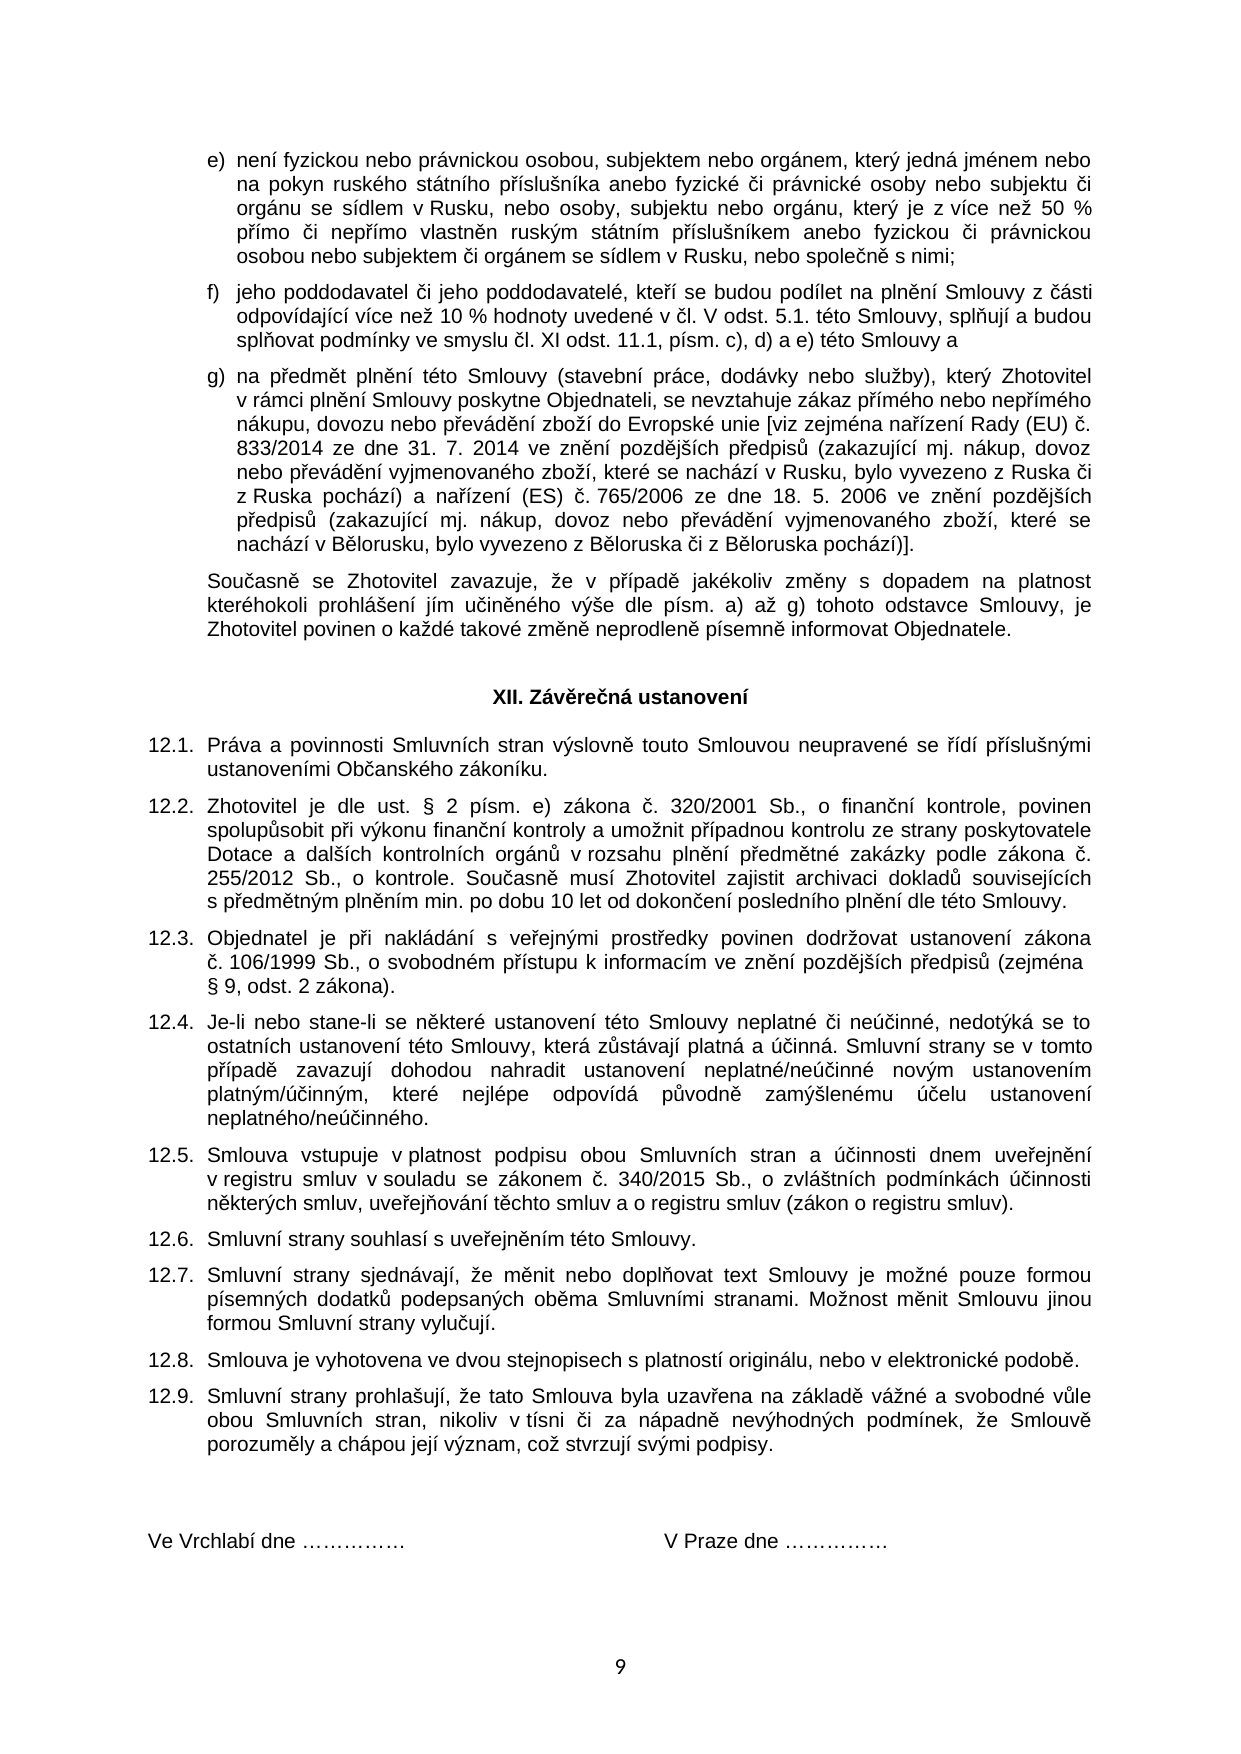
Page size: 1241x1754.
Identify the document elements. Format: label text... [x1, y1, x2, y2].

list není fyzickou nebo právnickou osobou, subjektem nebo orgánem, který jedná jménem nebo na pokyn ruského státního příslušníka anebo fyzické či právnické osoby nebo subjektu či orgánu se sídlem v Rusku, nebo osoby, subjektu nebo orgánu, který je z více než 50 % přímo či nepřímo vlastněn ruským státním příslušníkem anebo fyzickou či právnickou osobou nebo subjektem či orgánem se sídlem v Rusku, nebo společně s nimi; [207, 148, 1092, 267]
list jeho poddodavatel či jeho poddodavatelé, kteří se budou podílet na plnění Smlouvy z části odpovídající více než 10 % hodnoty uvedené v čl. V odst. 5.1. této Smlouvy, splňují a budou splňovat podmínky ve smyslu čl. XI odst. 11.1, písm. c), d) a e) této Smlouvy a [207, 280, 1092, 352]
list Je-li nebo stane-li se některé ustanovení této Smlouvy neplatné či neúčinné, nedotýká se to ostatních ustanovení této Smlouvy, která zůstávají platná a účinná. Smluvní strany se v tomto případě zavazují dohodou nahradit ustanovení neplatné/neúčinné novým ustanovením platným/účinným, které nejlépe odpovídá původně zamýšlenému účelu ustanovení neplatného/neúčinného. [148, 1010, 1092, 1130]
text Ve Vrchlabí dne …………… V Praze dne …………… [148, 1529, 1092, 1553]
list Zhotovitel je dle ust. § 2 písm. e) zákona č. 320/2001 Sb., o finanční kontrole, povinen spolupůsobit při výkonu finanční kontroly a umožnit případnou kontrolu ze strany poskytovatele Dotace a dalších kontrolních orgánů v rozsahu plnění předmětné zakázky podle zákona č. 255/2012 Sb., o kontrole. Současně musí Zhotovitel zajistit archivaci dokladů souvisejících s předmětným plněním min. po dobu 10 let od dokončení posledního plnění dle této Smlouvy. [148, 793, 1092, 913]
list Smluvní strany souhlasí s uveřejněním této Smlouvy. [148, 1227, 1092, 1251]
list Objednatel je při nakládání s veřejnými prostředky povinen dodržovat ustanovení zákona č. 106/1999 Sb., o svobodném přístupu k informacím ve znění pozdějších předpisů (zejména § 9, odst. 2 zákona). [148, 926, 1092, 998]
list Smluvní strany prohlašují, že tato Smlouva byla uzavřena na základě vážné a svobodné vůle obou Smluvních stran, nikoliv v tísni či za nápadně nevýhodných podmínek, že Smlouvě porozuměly a chápou její význam, což stvrzují svými podpisy. [148, 1384, 1092, 1456]
list Smlouva je vyhotovena ve dvou stejnopisech s platností originálu, nebo v elektronické podobě. [148, 1348, 1092, 1372]
list Smluvní strany sjednávají, že měnit nebo doplňovat text Smlouvy je možné pouze formou písemných dodatků podepsaných oběma Smluvními stranami. Možnost měnit Smlouvu jinou formou Smluvní strany vylučují. [148, 1263, 1092, 1335]
list Práva a povinnosti Smluvních stran výslovně touto Smlouvou neupravené se řídí příslušnými ustanoveními Občanského zákoníku. [148, 733, 1092, 781]
text Současně se Zhotovitel zavazuje, že v případě jakékoliv změny s dopadem na platnost kteréhokoli prohlášení jím učiněného výše dle písm. a) až g) tohoto odstavce Smlouvy, je Zhotovitel povinen o každé takové změně neprodleně písemně informovat Objednatele. [207, 568, 1092, 640]
text XII. Závěrečná ustanovení [148, 685, 1092, 709]
list Smlouva vstupuje v platnost podpisu obou Smluvních stran a účinnosti dnem uveřejnění v registru smluv v souladu se zákonem č. 340/2015 Sb., o zvláštních podmínkách účinnosti některých smluv, uveřejňování těchto smluv a o registru smluv (zákon o registru smluv). [148, 1142, 1092, 1214]
list na předmět plnění této Smlouvy (stavební práce, dodávky nebo služby), který Zhotovitel v rámci plnění Smlouvy poskytne Objednateli, se nevztahuje zákaz přímého nebo nepřímého nákupu, dovozu nebo převádění zboží do Evropské unie [viz zejména nařízení Rady (EU) č. 833/2014 ze dne 31. 7. 2014 ve znění pozdějších předpisů (zakazující mj. nákup, dovoz nebo převádění vyjmenovaného zboží, které se nachází v Rusku, bylo vyvezeno z Ruska či z Ruska pochází) a nařízení (ES) č. 765/2006 ze dne 18. 5. 2006 ve znění pozdějších předpisů (zakazující mj. nákup, dovoz nebo převádění vyjmenovaného zboží, které se nachází v Bělorusku, bylo vyvezeno z Běloruska či z Běloruska pochází)]. [207, 364, 1092, 556]
